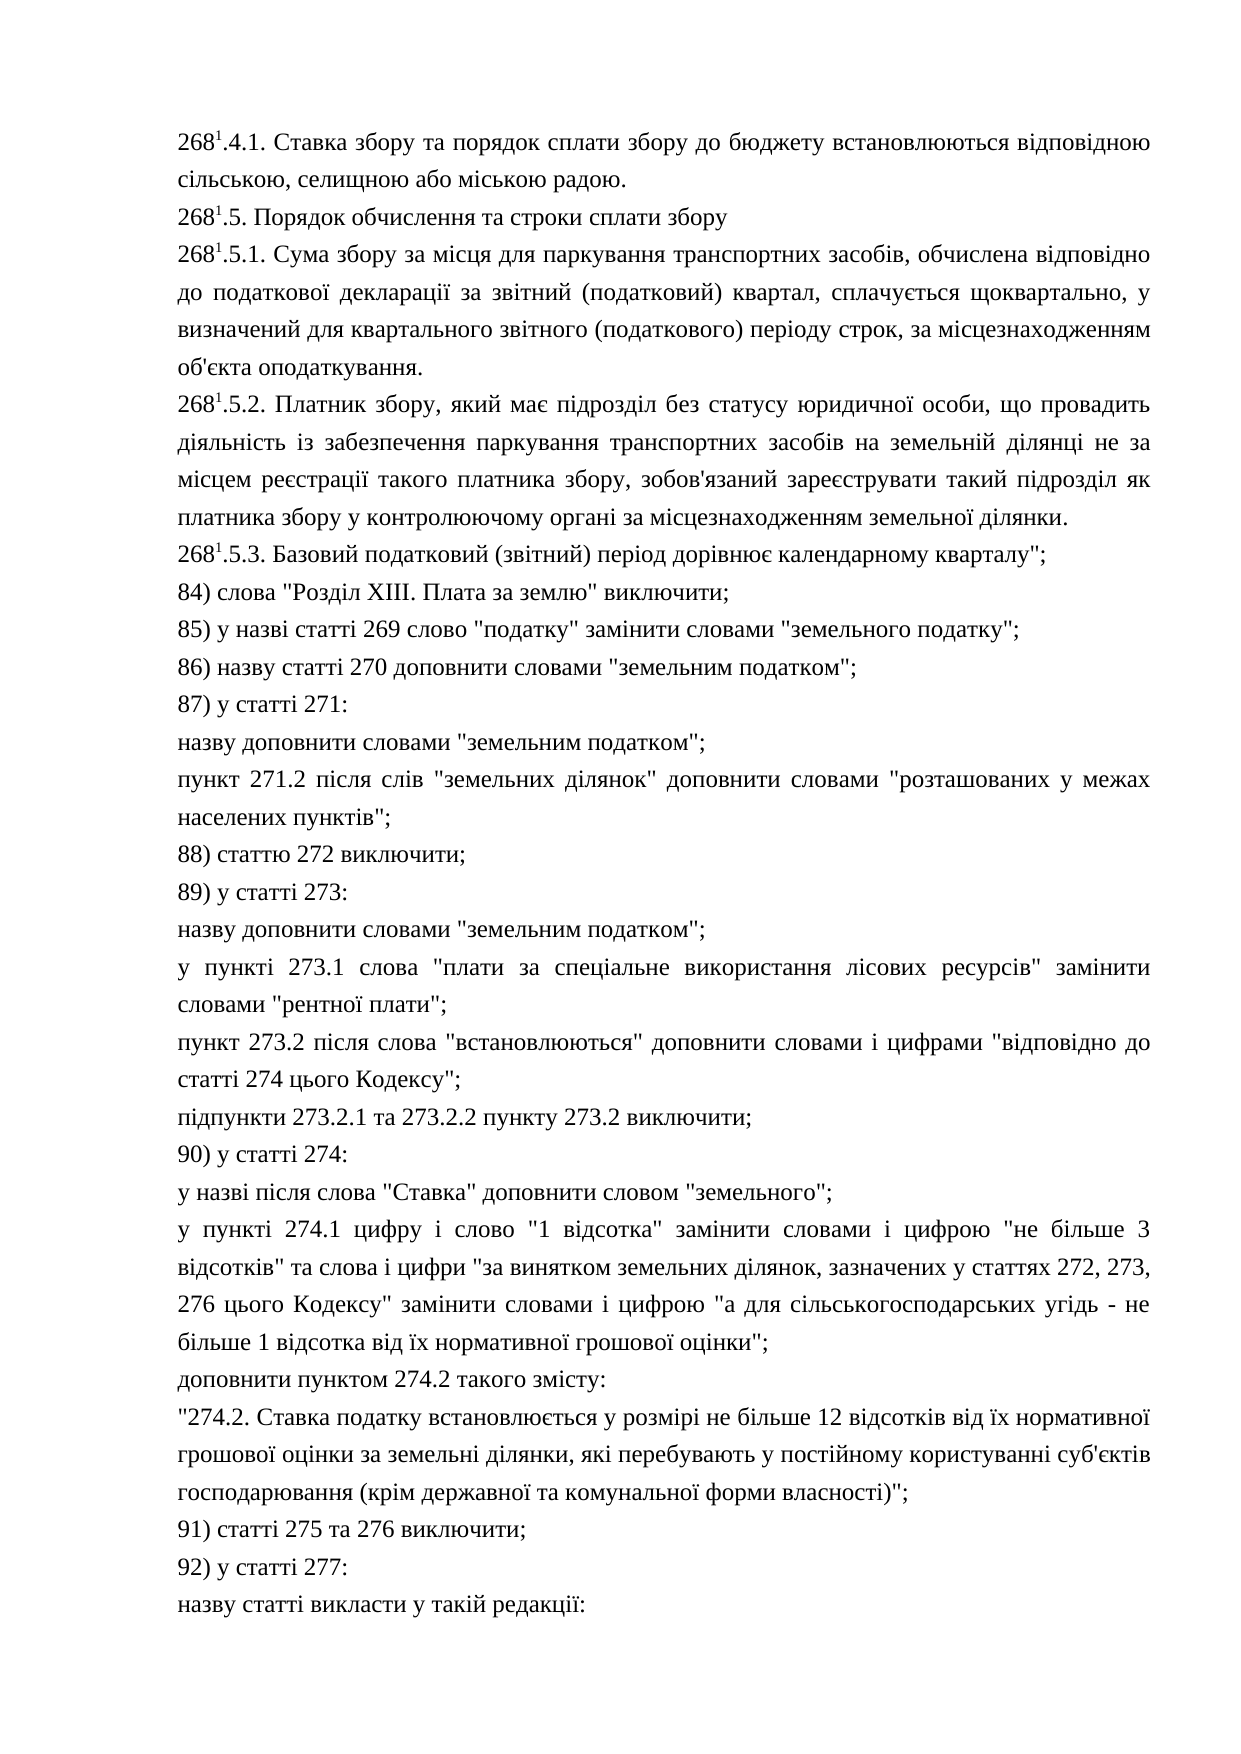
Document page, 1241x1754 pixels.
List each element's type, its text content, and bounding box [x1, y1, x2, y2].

text назву доповнити словами "земельним податком"; [177, 718, 1152, 756]
text 86) назву статті 270 доповнити словами "земельним податком"; [177, 643, 1152, 681]
text пункт 271.2 після слів "земельних ділянок" доповнити словами "розташованих у межах населених пунктів"; [177, 756, 1152, 831]
text 90) у статті 274: [177, 1131, 1152, 1168]
text 2681.5.2. Платник збору, який має підрозділ без статусу юридичної особи, що провадить діяльність із забезпечення паркування транспортних засобів на земельній ділянці не за місцем реєстрації такого платника збору, зобов'язаний зареєструвати такий підрозділ як платника збору у контролюючому органі за місцезнаходженням земельної ділянки. [177, 381, 1152, 531]
text підпункти 273.2.1 та 273.2.2 пункту 273.2 виключити; [177, 1093, 1152, 1131]
text назву статті викласти у такій редакції: [177, 1581, 1152, 1618]
text 87) у статті 271: [177, 681, 1152, 718]
text 89) у статті 273: [177, 868, 1152, 906]
text у пункті 274.1 цифру і слово "1 відсотка" замінити словами і цифрою "не більше 3 відсотків" та слова і цифри "за винятком земельних ділянок, зазначених у статтях 272, 273, 276 цього Кодексу" замінити словами і цифрою "а для сільськогосподарських угідь - не більше 1 відсотка від їх нормативної грошової оцінки"; [177, 1206, 1152, 1356]
text у пункті 273.1 слова "плати за спеціальне використання лісових ресурсів" замінити словами "рентної плати"; [177, 943, 1152, 1018]
text у назві після слова "Ставка" доповнити словом "земельного"; [177, 1168, 1152, 1206]
text доповнити пунктом 274.2 такого змісту: [177, 1356, 1152, 1393]
text 88) статтю 272 виключити; [177, 831, 1152, 868]
text 85) у назві статті 269 слово "податку" замінити словами "земельного податку"; [177, 606, 1152, 643]
text 84) слова "Розділ XIII. Плата за землю" виключити; [177, 568, 1152, 606]
text "274.2. Ставка податку встановлюється у розмірі не більше 12 відсотків від їх нормативної грошової оцінки за земельні ділянки, які перебувають у постійному користуванні суб'єктів господарювання (крім державної та комунальної форми власності)"; [177, 1393, 1152, 1506]
text 2681.5.3. Базовий податковий (звітний) період дорівнює календарному кварталу"; [177, 531, 1152, 568]
text пункт 273.2 після слова "встановлюються" доповнити словами і цифрами "відповідно до статті 274 цього Кодексу"; [177, 1018, 1152, 1093]
text 2681.5. Порядок обчислення та строки сплати збору [177, 193, 1152, 231]
text 92) у статті 277: [177, 1543, 1152, 1581]
text назву доповнити словами "земельним податком"; [177, 906, 1152, 943]
text 91) статті 275 та 276 виключити; [177, 1506, 1152, 1543]
text 2681.5.1. Сума збору за місця для паркування транспортних засобів, обчислена відповідно до податкової декларації за звітний (податковий) квартал, сплачується щоквартально, у визначений для квартального звітного (податкового) періоду строк, за місцезнаходженням об'єкта оподаткування. [177, 231, 1152, 381]
text 2681.4.1. Ставка збору та порядок сплати збору до бюджету встановлюються відповідною сільською, селищною або міською радою. [177, 118, 1152, 193]
